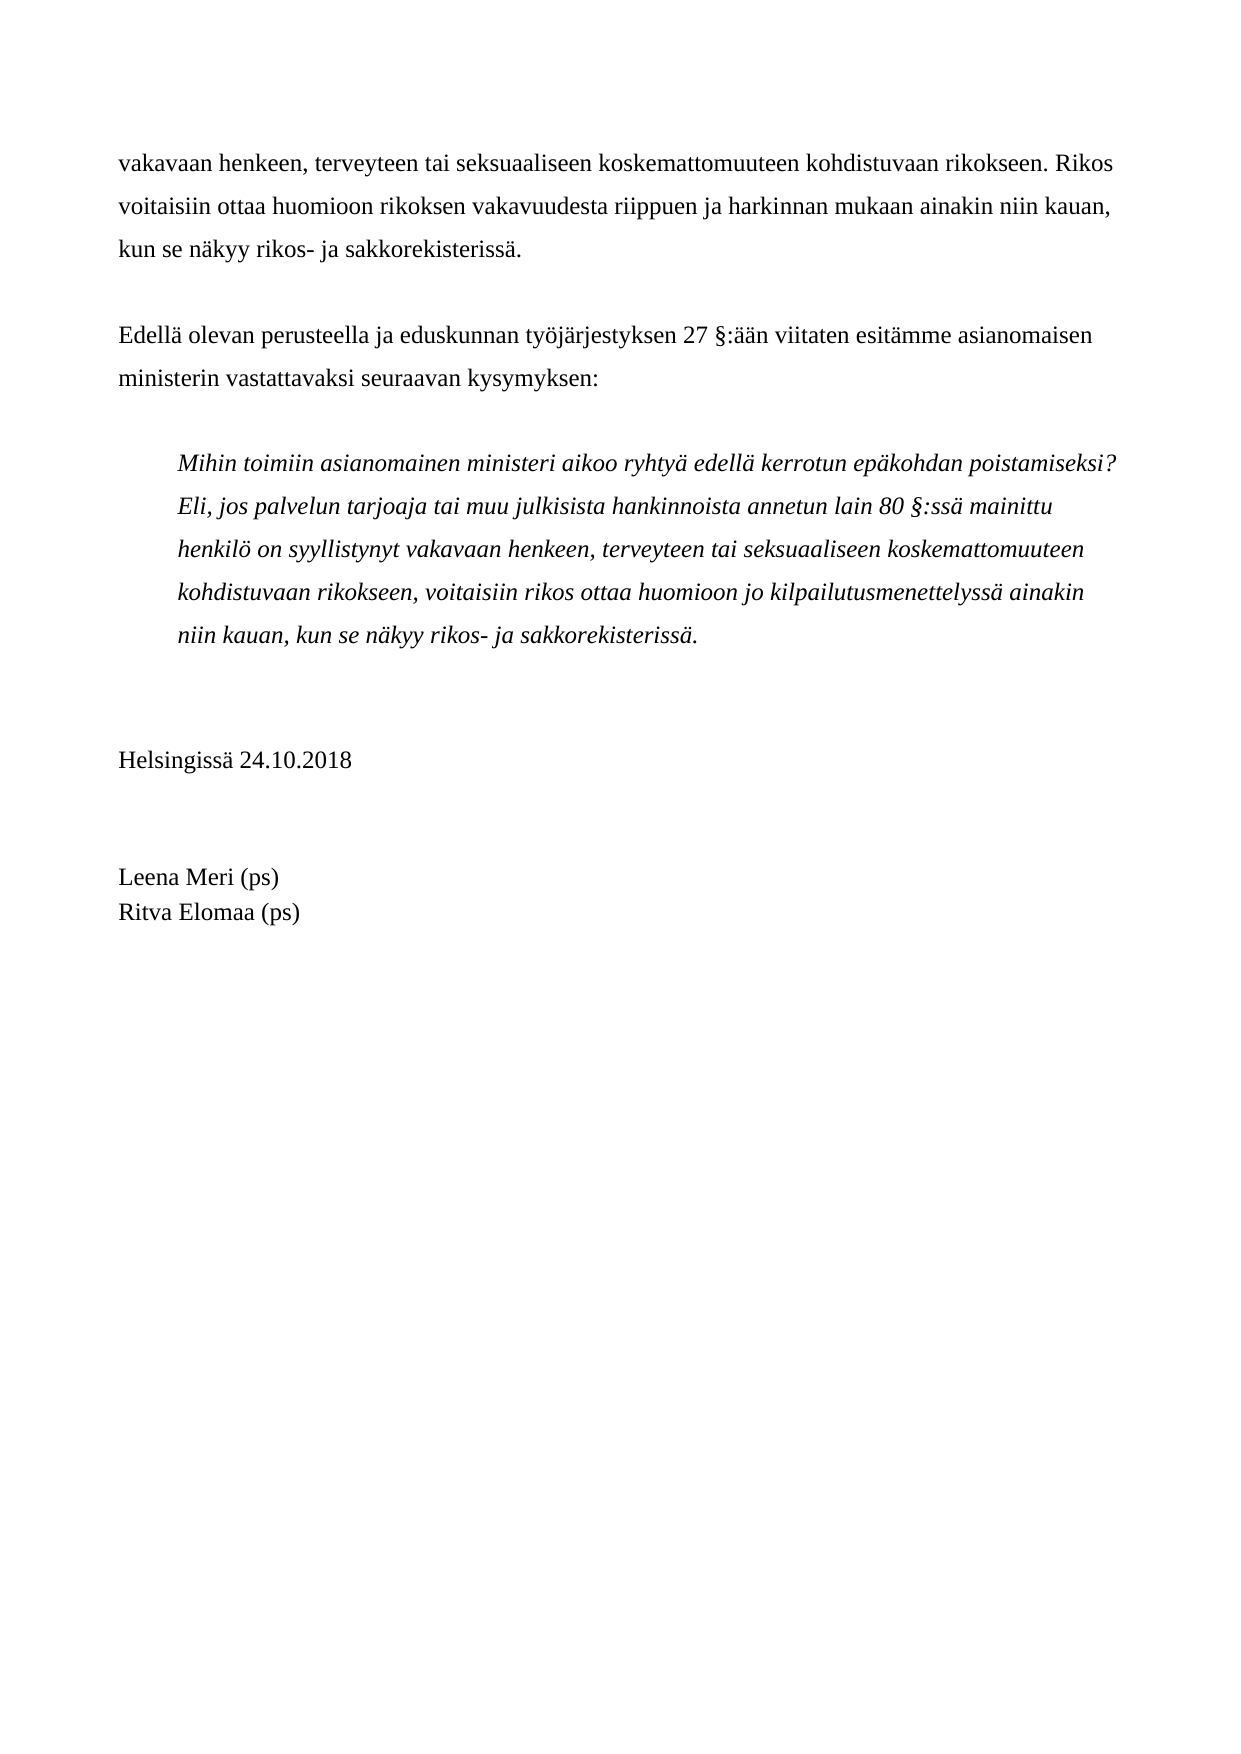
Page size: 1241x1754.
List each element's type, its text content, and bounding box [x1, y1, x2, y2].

text Ritva Elomaa (ps) [118, 897, 1122, 925]
text Mihin toimiin asianomainen ministeri aikoo ryhtyä edellä kerrotun epäkohdan poistamiseksi? Eli, jos palvelun tarjoaja tai muu julkisista hankinnoista annetun lain 80 §:ssä mainittu henkilö on syyllistynyt vakavaan henkeen, terveyteen tai seksuaaliseen koskemattomuuteen kohdistuvaan rikokseen, voitaisiin rikos ottaa huomioon jo kilpailutusmenettelyssä ainakin niin kauan, kun se näkyy rikos- ja sakkorekisterissä. [177, 448, 1122, 649]
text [118, 148, 1122, 263]
text Leena Meri (ps) [118, 838, 1122, 897]
text Helsingissä 24.10.2018 [118, 722, 1122, 780]
text Edellä olevan perusteella ja eduskunnan työjärjestyksen 27 §:ään viitaten esitämme asianomaisen ministerin vastattavaksi seuraavan kysymyksen: [118, 320, 1122, 392]
